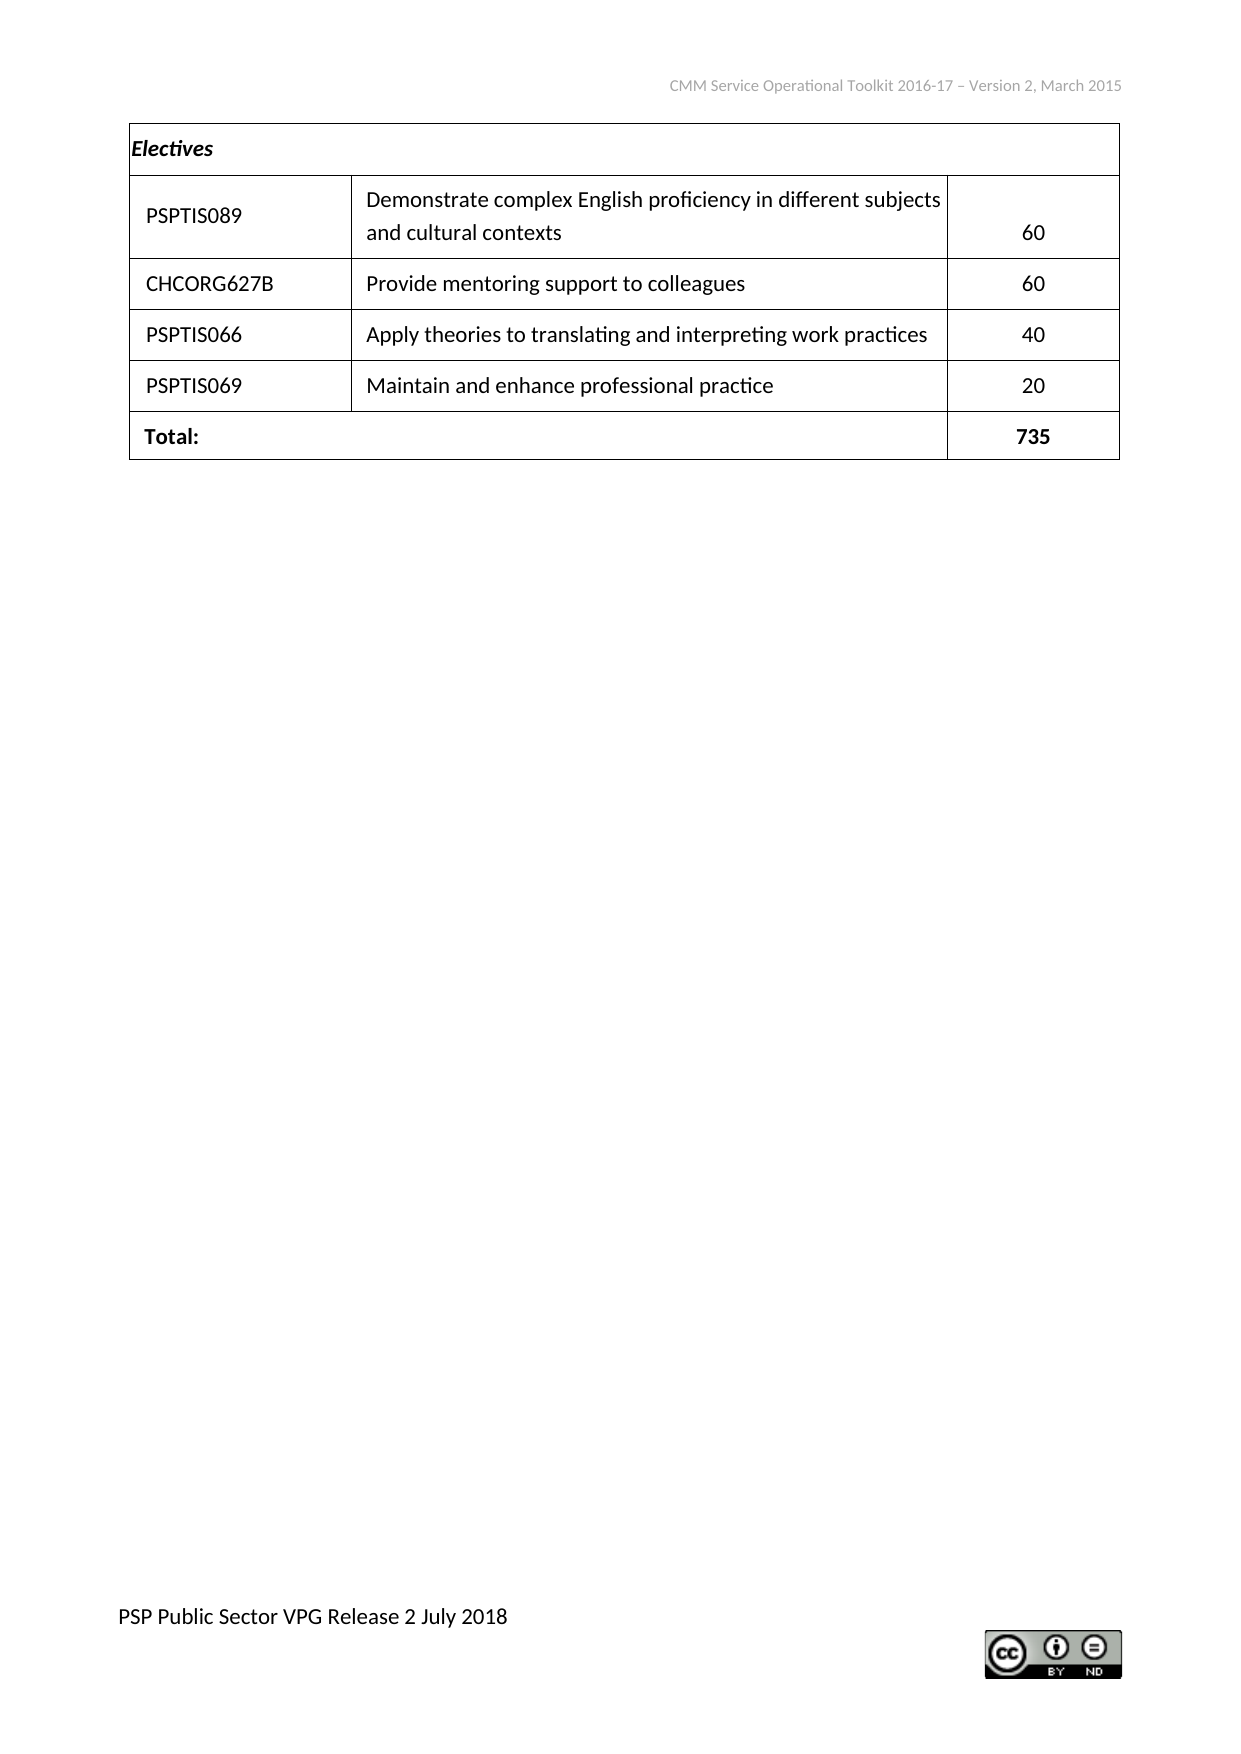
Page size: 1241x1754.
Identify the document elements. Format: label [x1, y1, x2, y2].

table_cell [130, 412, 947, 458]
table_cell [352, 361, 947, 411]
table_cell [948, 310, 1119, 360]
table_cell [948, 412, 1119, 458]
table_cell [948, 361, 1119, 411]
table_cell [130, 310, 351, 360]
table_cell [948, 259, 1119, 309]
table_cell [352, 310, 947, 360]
picture [984, 1630, 1123, 1679]
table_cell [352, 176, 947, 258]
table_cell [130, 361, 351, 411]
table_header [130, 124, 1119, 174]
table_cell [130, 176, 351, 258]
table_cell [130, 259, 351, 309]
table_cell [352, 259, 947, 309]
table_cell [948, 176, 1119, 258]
